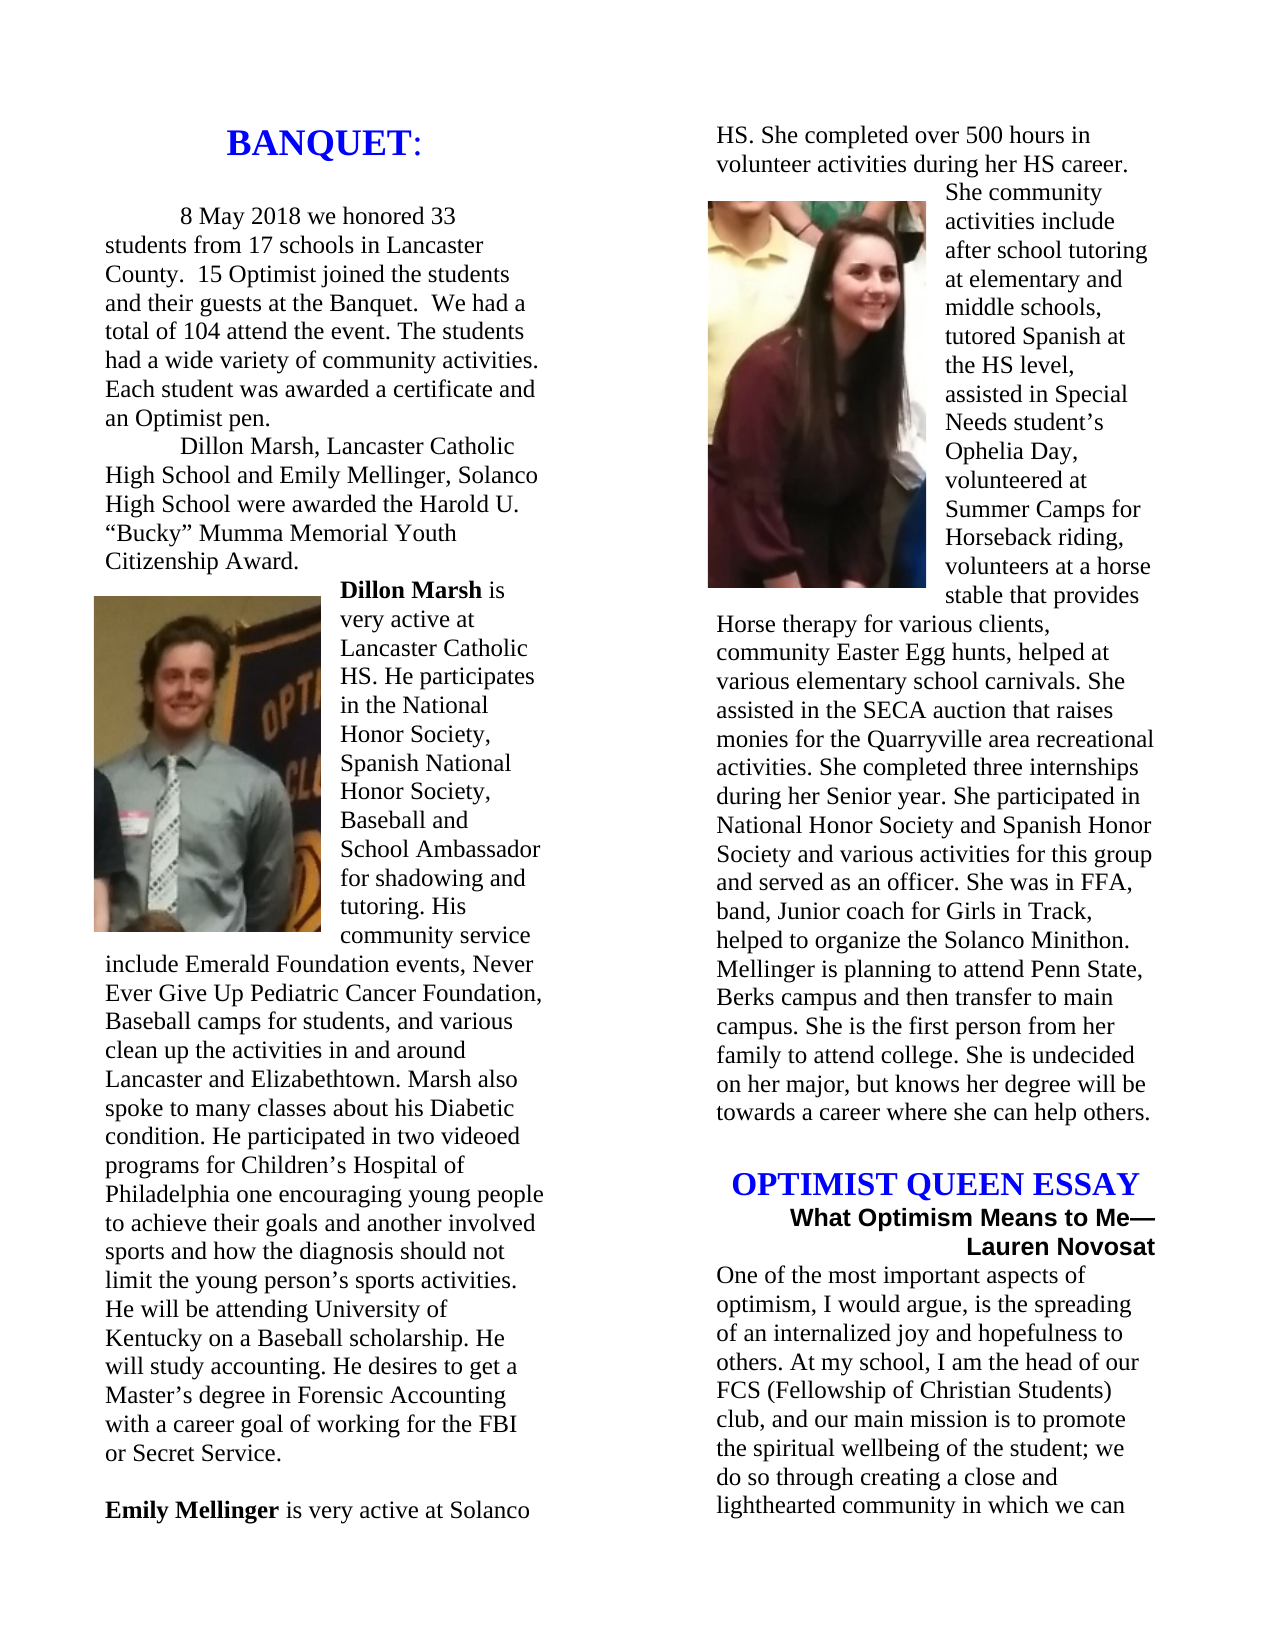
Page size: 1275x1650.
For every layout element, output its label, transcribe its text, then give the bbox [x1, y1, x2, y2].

text Dillon Marsh, Lancaster Catholic High School and Emily Mellinger, Solanco High School were awarded the Harold U. “Bucky” Mumma Memorial Youth Citizenship Award. [105, 431, 544, 575]
text OPTIMIST QUEEN ESSAY [716, 1164, 1155, 1203]
text Emily Mellinger is very active at Solanco HS. She completed over 500 hours in volunteer activities during her HS career. She community activities include after school tutoring at elementary and middle schools, tutored Spanish at the HS level, assisted in Special Needs student’s Ophelia Day, volunteered at Summer Camps for Horseback riding, volunteers at a horse stable that provides Horse therapy for various clients, community Easter Egg hunts, helped at various elementary school carnivals. She assisted in the SECA auction that raises monies for the Quarryville area recreational activities. She completed three internships during her Senior year. She participated in National Honor Society and Spanish Honor Society and various activities for this group and served as an officer. She was in FFA, band, Junior coach for Girls in Track, helped to organize the Solanco Minithon. Mellinger is planning to attend Penn State, Berks campus and then transfer to main campus. She is the first person from her family to attend college. She is undecided on her major, but knows her degree will be towards a career where she can help others. [716, 120, 1155, 1126]
picture [93, 596, 321, 932]
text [716, 1261, 1155, 1519]
text Dillon Marsh is very active at Lancaster Catholic HS. He participates in the National Honor Society, Spanish National Honor Society, Baseball and School Ambassador for shadowing and tutoring. His community service include Emerald Foundation events, Never Ever Give Up Pediatric Cancer Foundation, Baseball camps for students, and various clean up the activities in and around Lancaster and Elizabethtown. Marsh also spoke to many classes about his Diabetic condition. He participated in two videoed programs for Children’s Hospital of Philadelphia one encouraging young people to achieve their goals and another involved sports and how the diagnosis should not limit the young person’s sports activities. He will be attending University of Kentucky on a Baseball scholarship. He will study accounting. He desires to get a Master’s degree in Forensic Accounting with a career goal of working for the FBI or Secret Service. [105, 575, 544, 1466]
text YOUTH APPRECIATION BANQUET: [105, 120, 544, 163]
picture [707, 201, 927, 588]
text 8 May 2018 we honored 33 students from 17 schools in Lancaster County. 15 Optimist joined the students and their guests at the Banquet. We had a total of 104 attend the event. The students had a wide variety of community activities. Each student was awarded a certificate and an Optimist pen. [105, 201, 544, 431]
text What Optimism Means to Me—Lauren Novosat [716, 1203, 1155, 1261]
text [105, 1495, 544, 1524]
